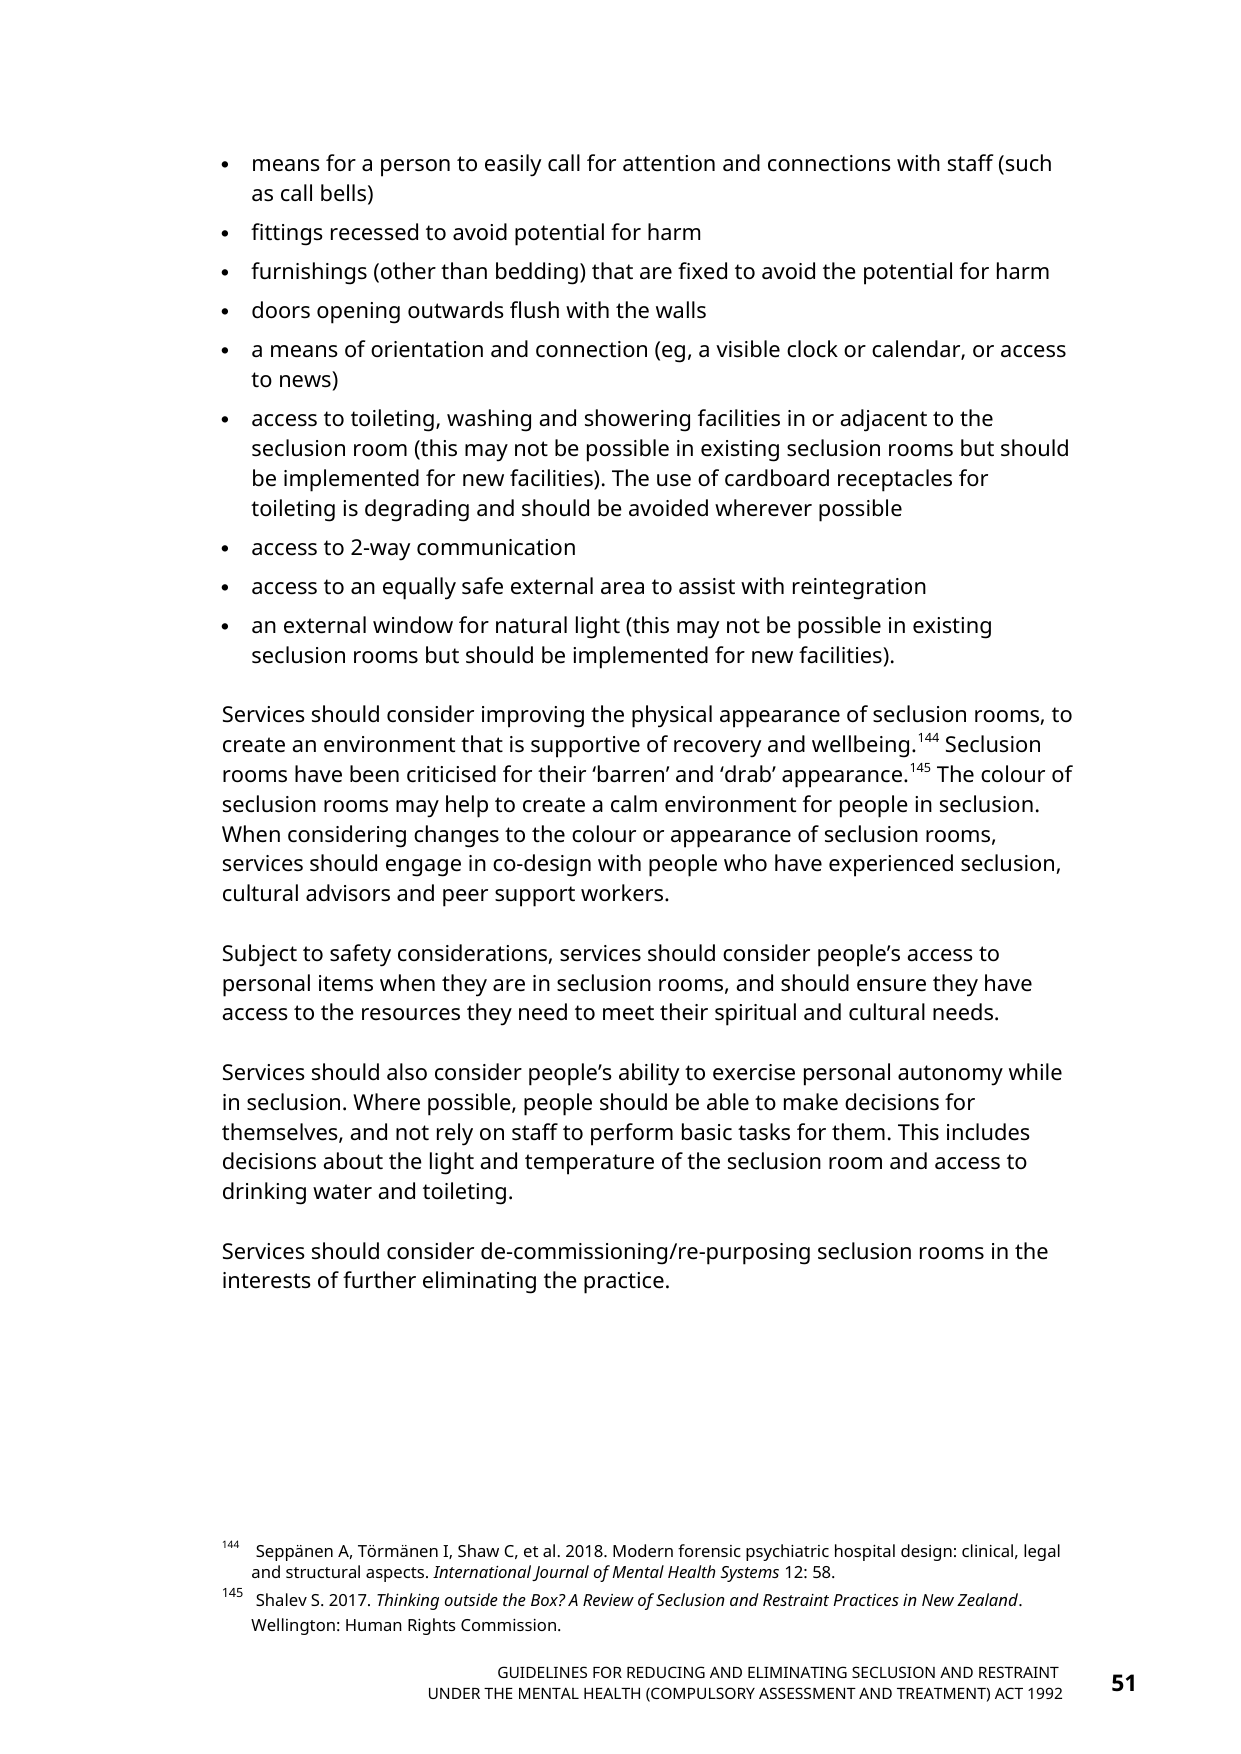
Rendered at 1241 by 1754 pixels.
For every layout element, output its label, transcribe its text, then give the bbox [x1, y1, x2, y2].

text Services should consider improving the physical appearance of seclusion rooms, to create an environment that is supportive of recovery and wellbeing. Seclusion rooms have been criticised for their ‘barren’ and ‘drab’ appearance. The colour of seclusion rooms may help to create a calm environment for people in seclusion. When considering changes to the colour or appearance of seclusion rooms, services should engage in co-design with people who have experienced seclusion, cultural advisors and peer support workers. [222, 699, 1078, 908]
text access to an equally safe external area to assist with reintegration [222, 571, 1078, 601]
text Services should also consider people’s ability to exercise personal autonomy while in seclusion. Where possible, people should be able to make decisions for themselves, and not rely on staff to perform basic tasks for them. This includes decisions about the light and temperature of the seclusion room and access to drinking water and toileting. [222, 1057, 1078, 1206]
text Services should consider de-commissioning/re-purposing seclusion rooms in the interests of further eliminating the practice. [222, 1236, 1078, 1295]
text fittings recessed to avoid potential for harm [222, 217, 1078, 246]
text a means of orientation and connection (eg, a visible clock or calendar, or access to news) [222, 334, 1078, 394]
text means for a person to easily call for attention and connections with staff (such as call bells) [222, 148, 1078, 207]
text an external window for natural light (this may not be possible in existing seclusion rooms but should be implemented for new facilities). [222, 610, 1078, 669]
text doors opening outwards flush with the walls [222, 295, 1078, 325]
text Subject to safety considerations, services should consider people’s access to personal items when they are in seclusion rooms, and should ensure they have access to the resources they need to meet their spiritual and cultural needs. [222, 938, 1078, 1027]
text furnishings (other than bedding) that are fixed to avoid the potential for harm [222, 256, 1078, 286]
text access to 2-way communication [222, 532, 1078, 561]
text access to toileting, washing and showering facilities in or adjacent to the seclusion room (this may not be possible in existing seclusion rooms but should be implemented for new facilities). The use of cardboard receptacles for toileting is degrading and should be avoided wherever possible [222, 403, 1078, 522]
